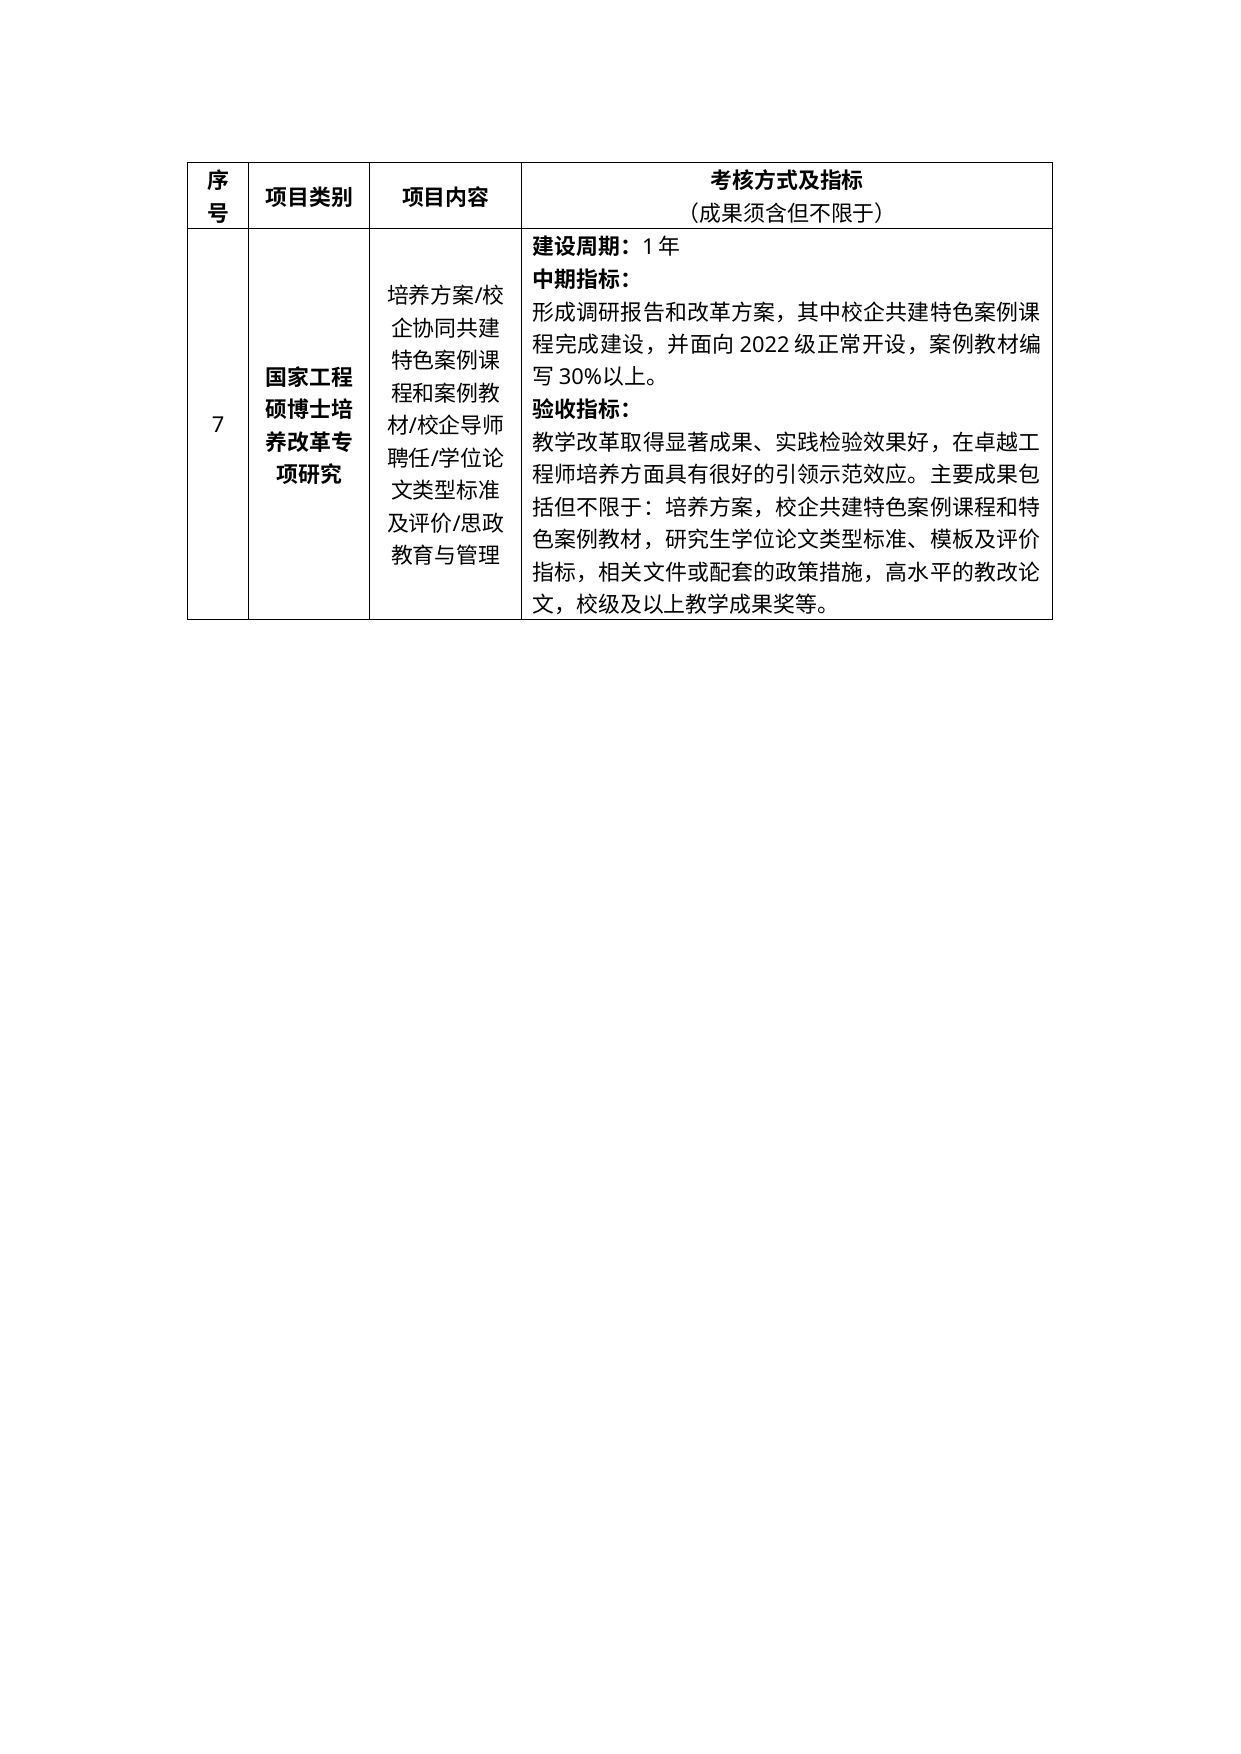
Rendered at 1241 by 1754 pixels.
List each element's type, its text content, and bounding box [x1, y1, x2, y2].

table_header 序号 [188, 163, 248, 228]
table_cell 培养方案/校企协同共建特色案例课程和案例教材/校企导师聘任/学位论文类型标准及评价/思政教育与管理 [370, 229, 521, 619]
table_header 项目类别 [249, 163, 369, 228]
table_header 项目内容 [370, 163, 521, 228]
table_cell 建设周期：1年 中期指标： 形成调研报告和改革方案，其中校企共建特色案例课程完成建设，并面向2022级正常开设，案例教材编写30%以上。 验收指标： 教学改革取得显著成果、实践检验效果好，在卓越工程师培养方面具有很好的引领示范效应。主要成果包括但不限于：培养方案，校企共建特色案例课程和特色案例教材，研究生学位论文类型标准、模板及评价指标，相关文件或配套的政策措施，高水平的教改论文，校级及以上教学成果奖等。 [522, 229, 1052, 619]
table_cell 国家工程硕博士培养改革专项研究 [249, 229, 369, 619]
table_cell 7 [188, 229, 248, 619]
table_header 考核方式及指标 （成果须含但不限于） [522, 163, 1052, 228]
